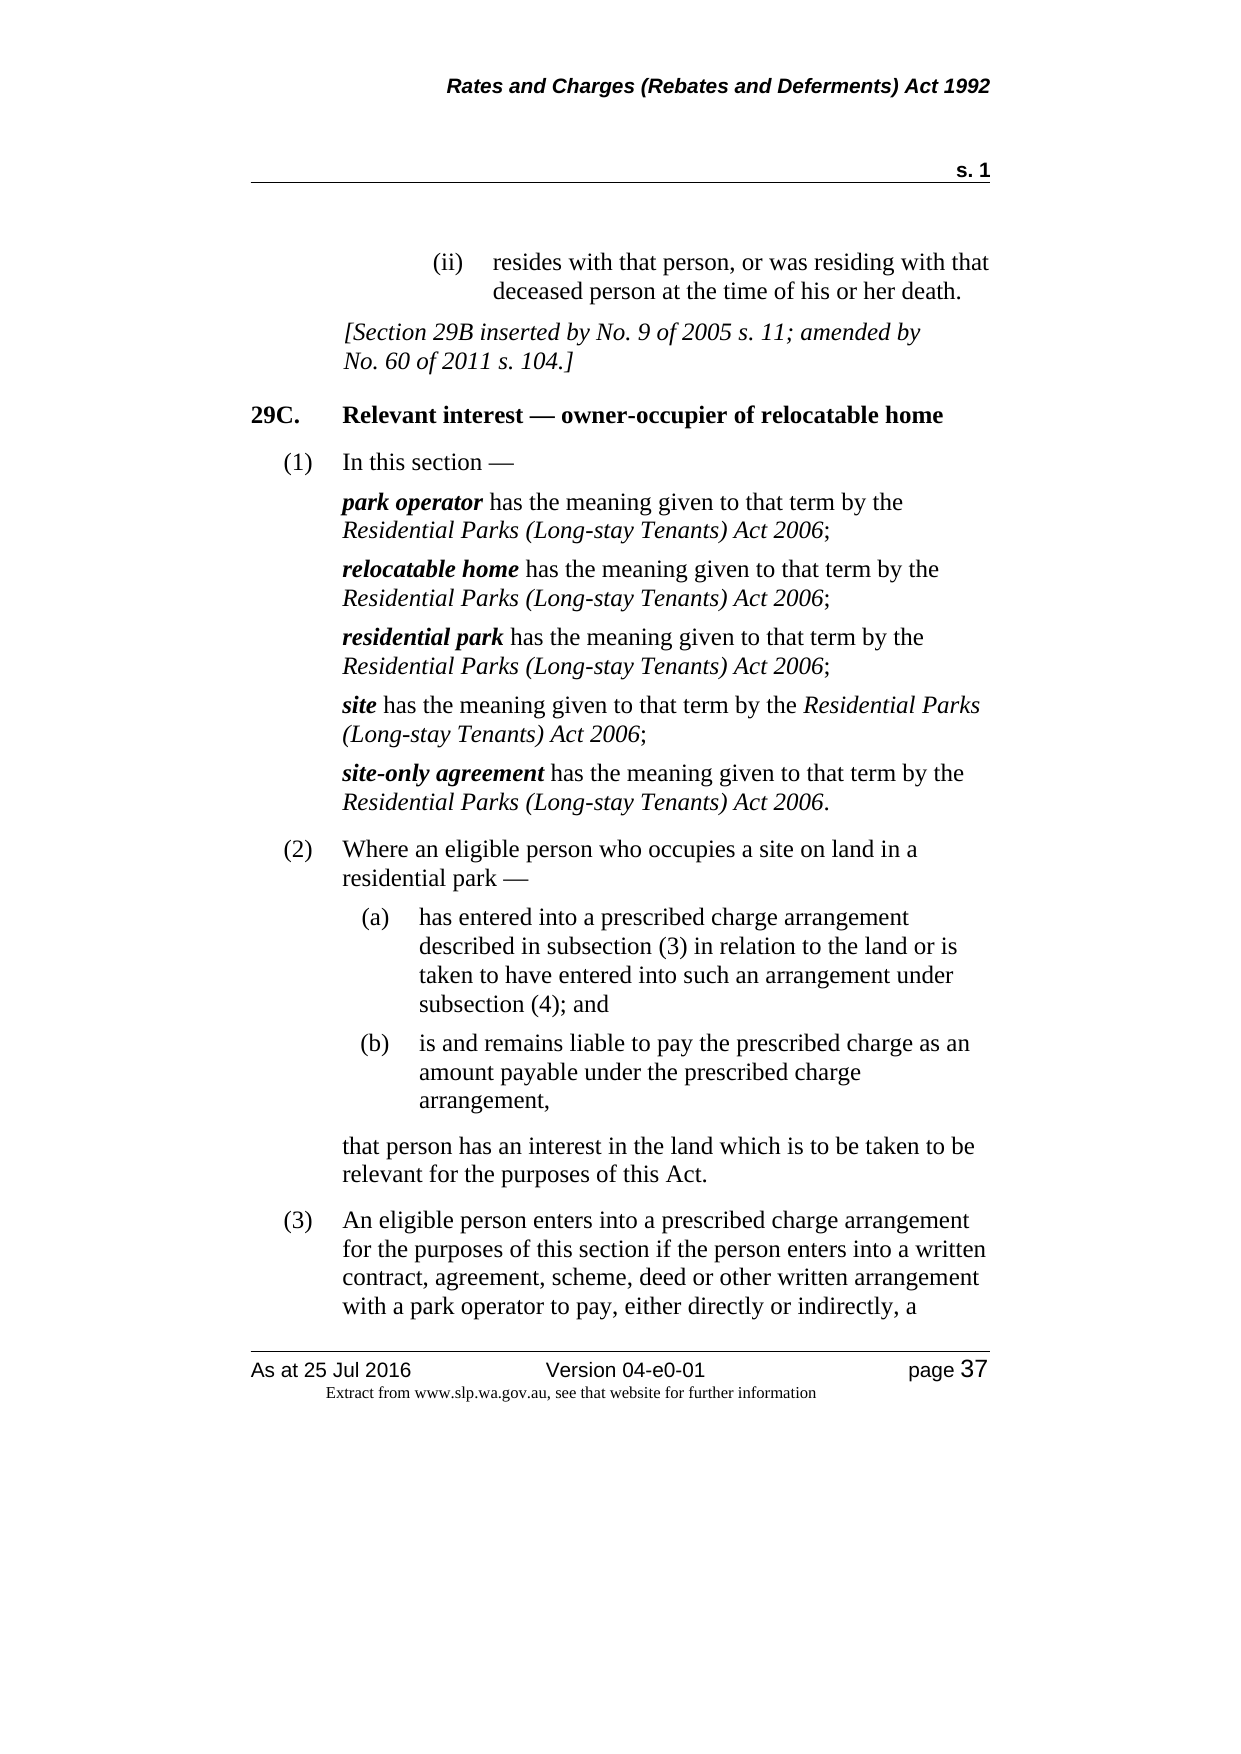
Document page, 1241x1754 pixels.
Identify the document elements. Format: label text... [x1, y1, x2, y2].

subtitle 29C. Relevant interest — owner-occupier of relocatable home [251, 400, 990, 429]
text (ii) resides with that person, or was residing with that deceased person at the time of his or her death. [251, 247, 990, 305]
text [251, 1205, 990, 1320]
text (b) is and remains liable to pay the prescribed charge as an amount payable under the prescribed charge arrangement, [251, 1028, 990, 1114]
text (1) In this section — [251, 447, 990, 476]
text (2) Where an eligible person who occupies a site on land in a residential park — [251, 834, 990, 892]
text relocatable home has the meaning given to that term by the Residential Parks (Long-stay Tenants) Act 2006; [251, 554, 990, 612]
text that person has an interest in the land which is to be taken to be relevant for the purposes of this Act. [251, 1131, 990, 1188]
text residential park has the meaning given to that term by the Residential Parks (Long-stay Tenants) Act 2006; [251, 622, 990, 680]
text park operator has the meaning given to that term by the Residential Parks (Long-stay Tenants) Act 2006; [251, 487, 990, 544]
text site-only agreement has the meaning given to that term by the Residential Parks (Long-stay Tenants) Act 2006. [251, 758, 990, 816]
text (a) has entered into a prescribed charge arrangement described in subsection (3) in relation to the land or is taken to have entered into such an arrangement under subsection (4); and [251, 902, 990, 1017]
text [Section 29B inserted by No. 9 of 2005 s. 11; amended by No. 60 of 2011 s. 104.] [251, 317, 990, 375]
text site has the meaning given to that term by the Residential Parks (Long-stay Tenants) Act 2006; [251, 690, 990, 748]
